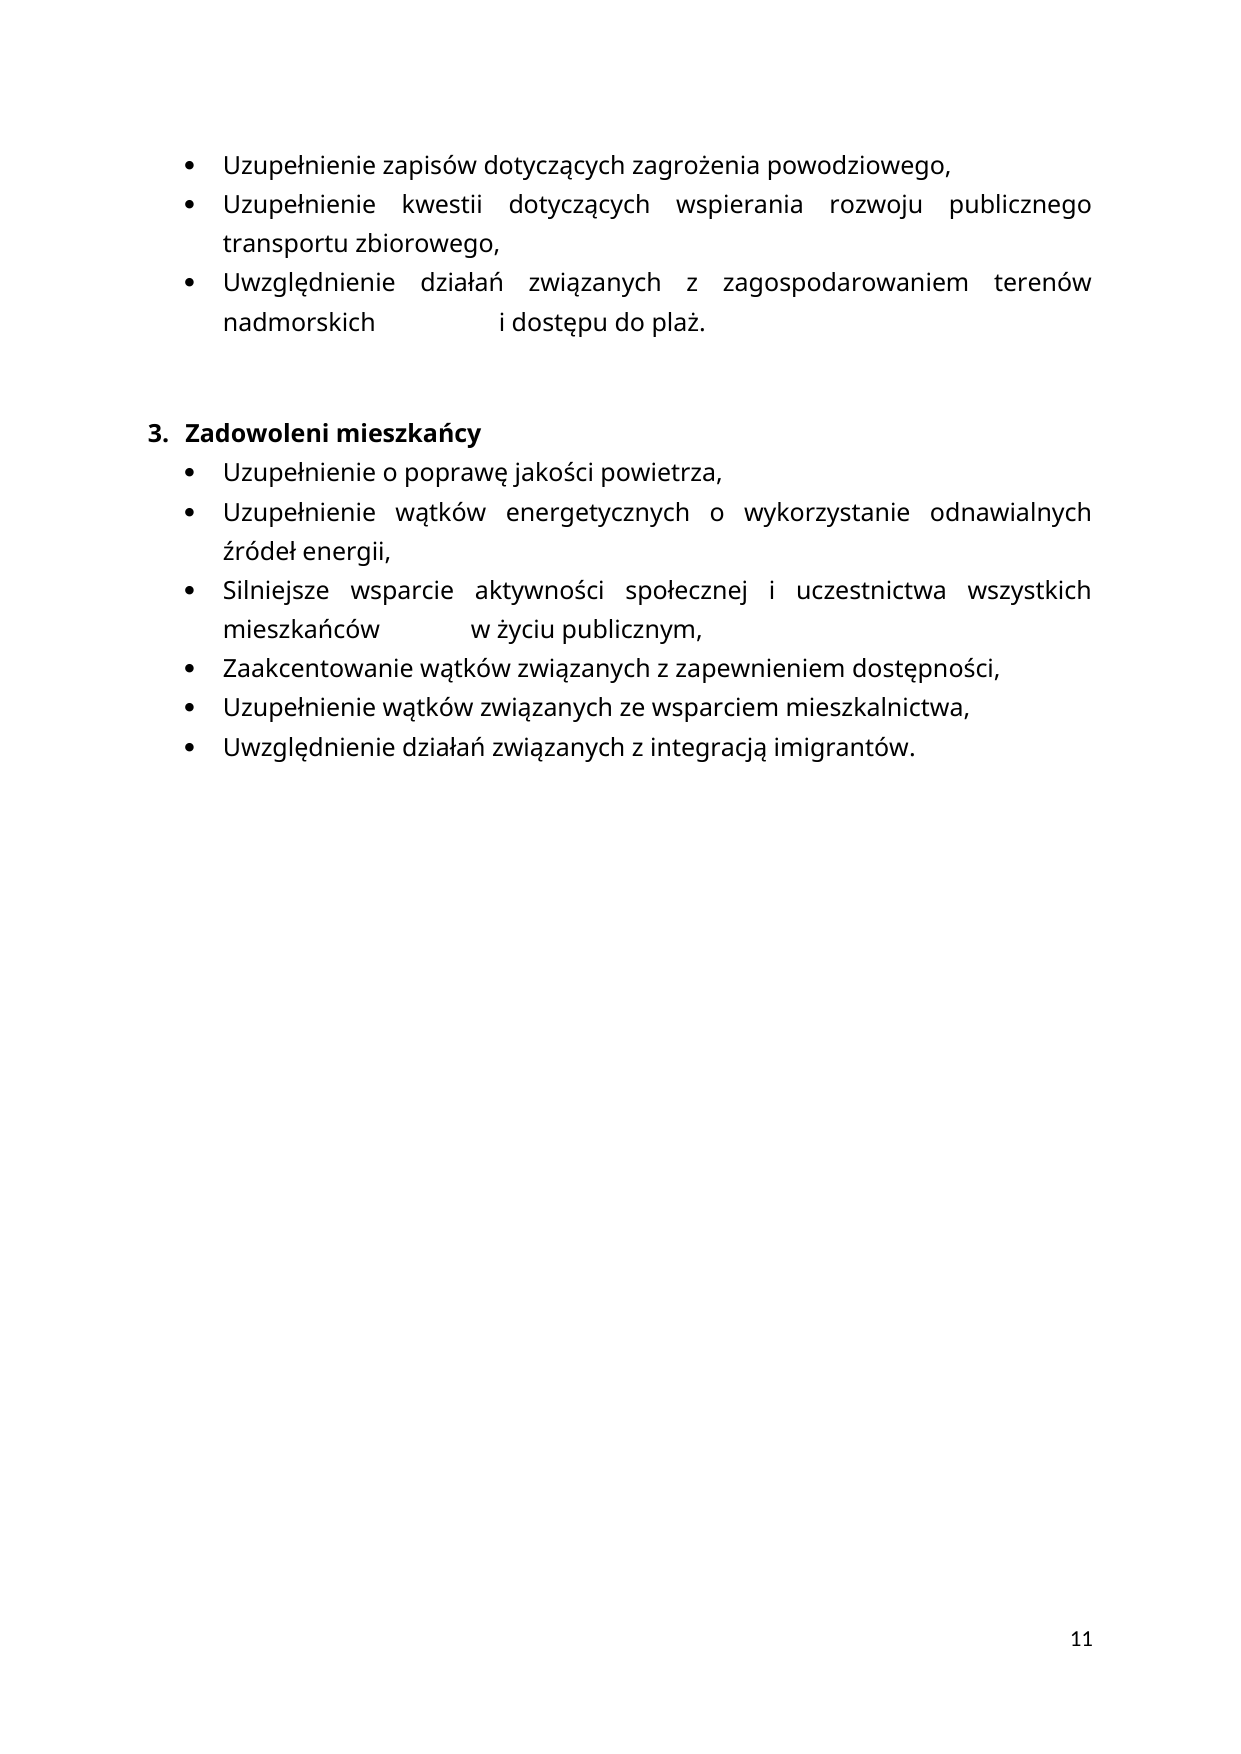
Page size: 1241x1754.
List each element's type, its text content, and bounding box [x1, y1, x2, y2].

list Silniejsze wsparcie aktywności społecznej i uczestnictwa wszystkich mieszkańców w życiu publicznym, [185, 573, 1093, 646]
list Zadowoleni mieszkańcy [148, 416, 1093, 450]
list Uzupełnienie wątków związanych ze wsparciem mieszkalnictwa, [185, 690, 1093, 724]
list Zaakcentowanie wątków związanych z zapewnieniem dostępności, [185, 651, 1093, 685]
list Uwzględnienie działań związanych z integracją imigrantów. [185, 729, 1093, 763]
list Uzupełnienie o poprawę jakości powietrza, [185, 455, 1093, 489]
list Uzupełnienie kwestii dotyczących wspierania rozwoju publicznego transportu zbiorowego, [185, 187, 1093, 260]
list Uwzględnienie działań związanych z zagospodarowaniem terenów nadmorskich i dostępu do plaż. [185, 265, 1093, 338]
list Uzupełnienie wątków energetycznych o wykorzystanie odnawialnych źródeł energii, [185, 494, 1093, 567]
list Uzupełnienie zapisów dotyczących zagrożenia powodziowego, [185, 148, 1093, 182]
